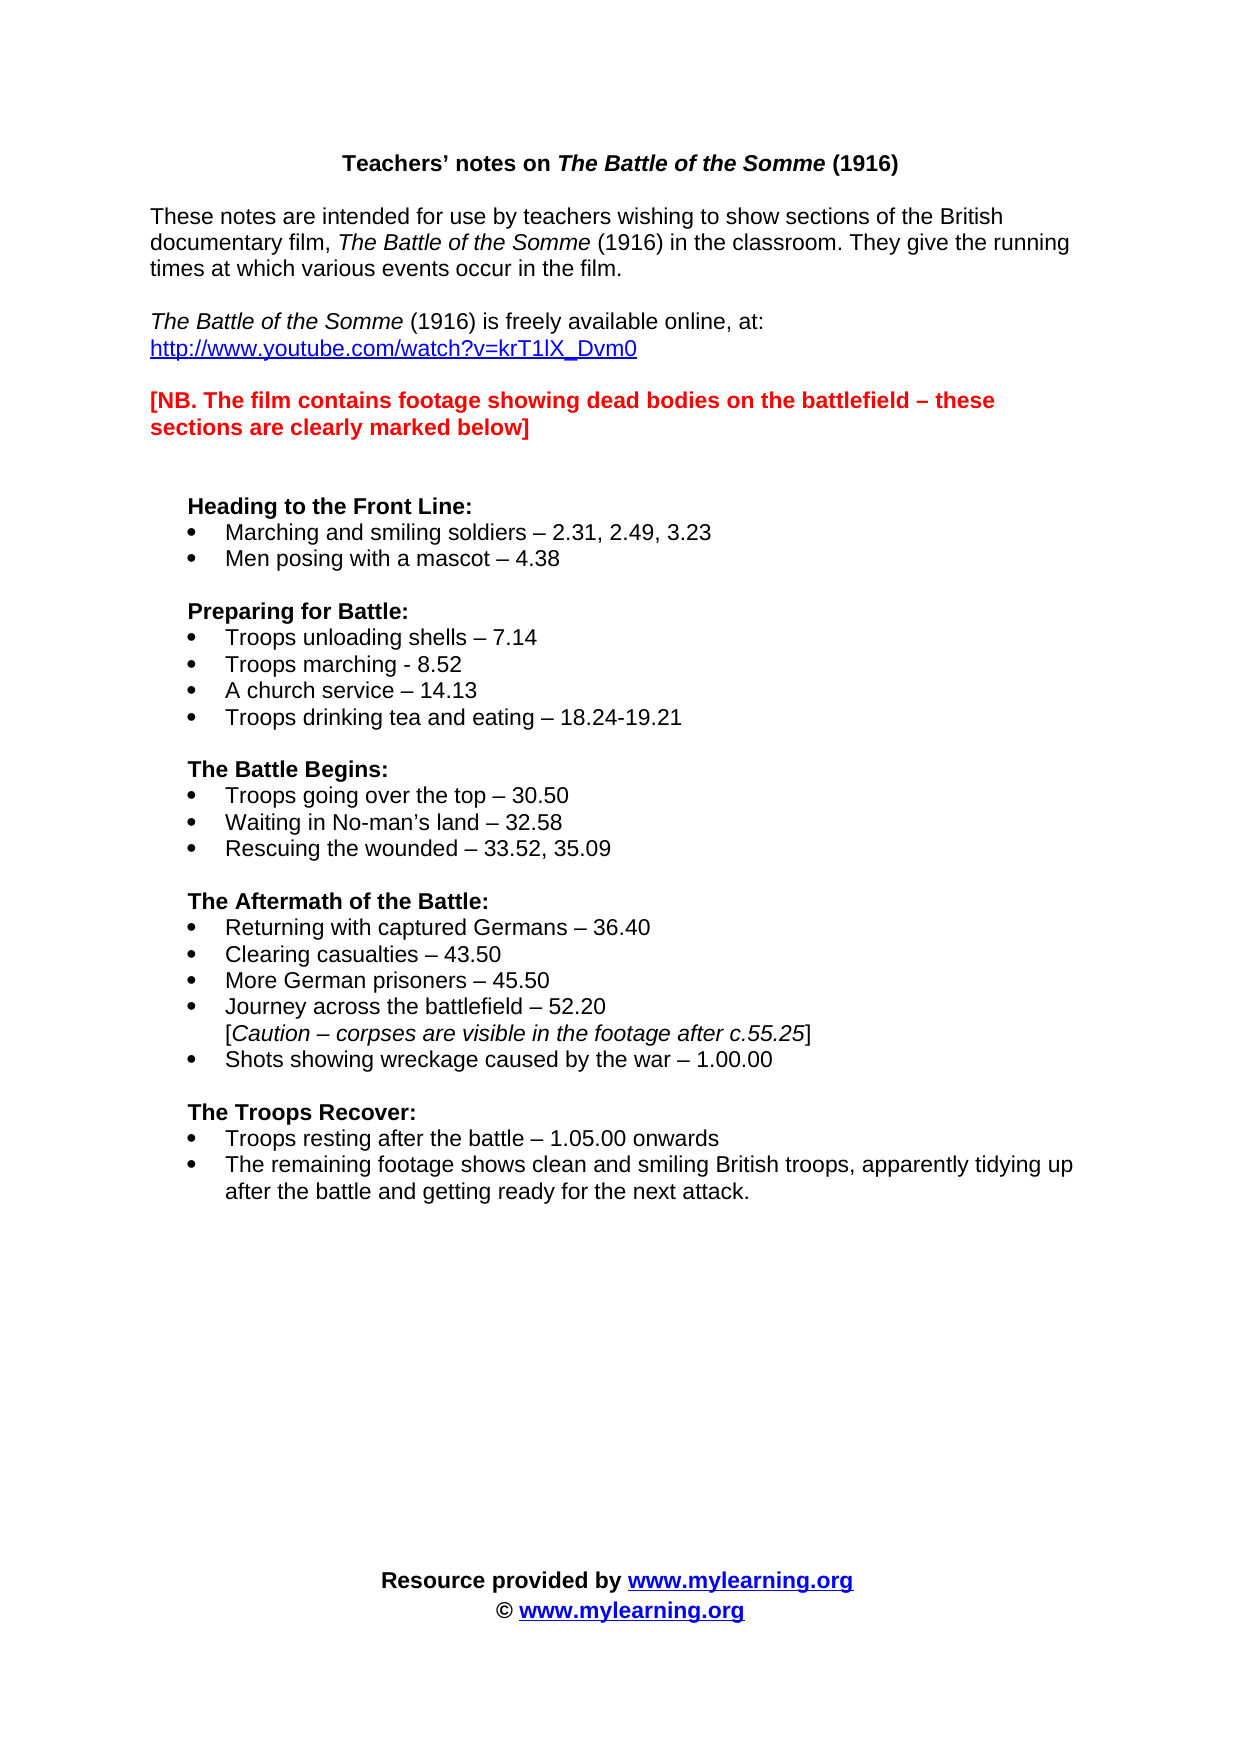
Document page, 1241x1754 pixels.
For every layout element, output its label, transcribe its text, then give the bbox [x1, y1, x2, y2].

list Troops going over the top – 30.50 [187, 782, 1090, 809]
text Heading to the Front Line: [150, 493, 1090, 519]
text The Troops Recover: [187, 1099, 1090, 1125]
text These notes are intended for use by teachers wishing to show sections of the British documentary film, The Battle of the Somme (1916) in the classroom. They give the running times at which various events occur in the film. [150, 203, 1090, 282]
text Preparing for Battle: [187, 598, 1090, 624]
list More German prisoners – 45.50 [187, 967, 1090, 993]
list Returning with captured Germans – 36.40 [187, 914, 1090, 941]
list Shots showing wreckage caused by the war – 1.00.00 [187, 1046, 1090, 1072]
list Journey across the battlefield – 52.20 [Caution – corpses are visible in the footage after c.55.25] [187, 993, 1090, 1046]
text Teachers’ notes on The Battle of the Somme (1916) [150, 150, 1090, 176]
list Troops unloading shells – 7.14 [187, 624, 1090, 651]
text The Aftermath of the Battle: [187, 888, 1090, 914]
list Troops resting after the battle – 1.05.00 onwards [187, 1125, 1090, 1151]
list Troops drinking tea and eating – 18.24-19.21 [187, 703, 1090, 730]
list A church service – 14.13 [187, 677, 1090, 703]
list Clearing casualties – 43.50 [187, 941, 1090, 967]
text The Battle of the Somme (1916) is freely available online, at: http://www.youtube.com/watch?v=krT1lX_Dvm0 [150, 308, 1090, 361]
list Rescuing the wounded – 33.52, 35.09 [187, 835, 1090, 862]
text The Battle Begins: [187, 756, 1090, 782]
list Waiting in No-man’s land – 32.58 [187, 809, 1090, 835]
list Marching and smiling soldiers – 2.31, 2.49, 3.23 [187, 519, 1090, 545]
list Troops marching - 8.52 [187, 651, 1090, 677]
list Men posing with a mascot – 4.38 [187, 545, 1090, 572]
text [NB. The film contains footage showing dead bodies on the battlefield – these sections are clearly marked below] [150, 387, 1090, 440]
list The remaining footage shows clean and smiling British troops, apparently tidying up after the battle and getting ready for the next attack. [187, 1151, 1090, 1204]
